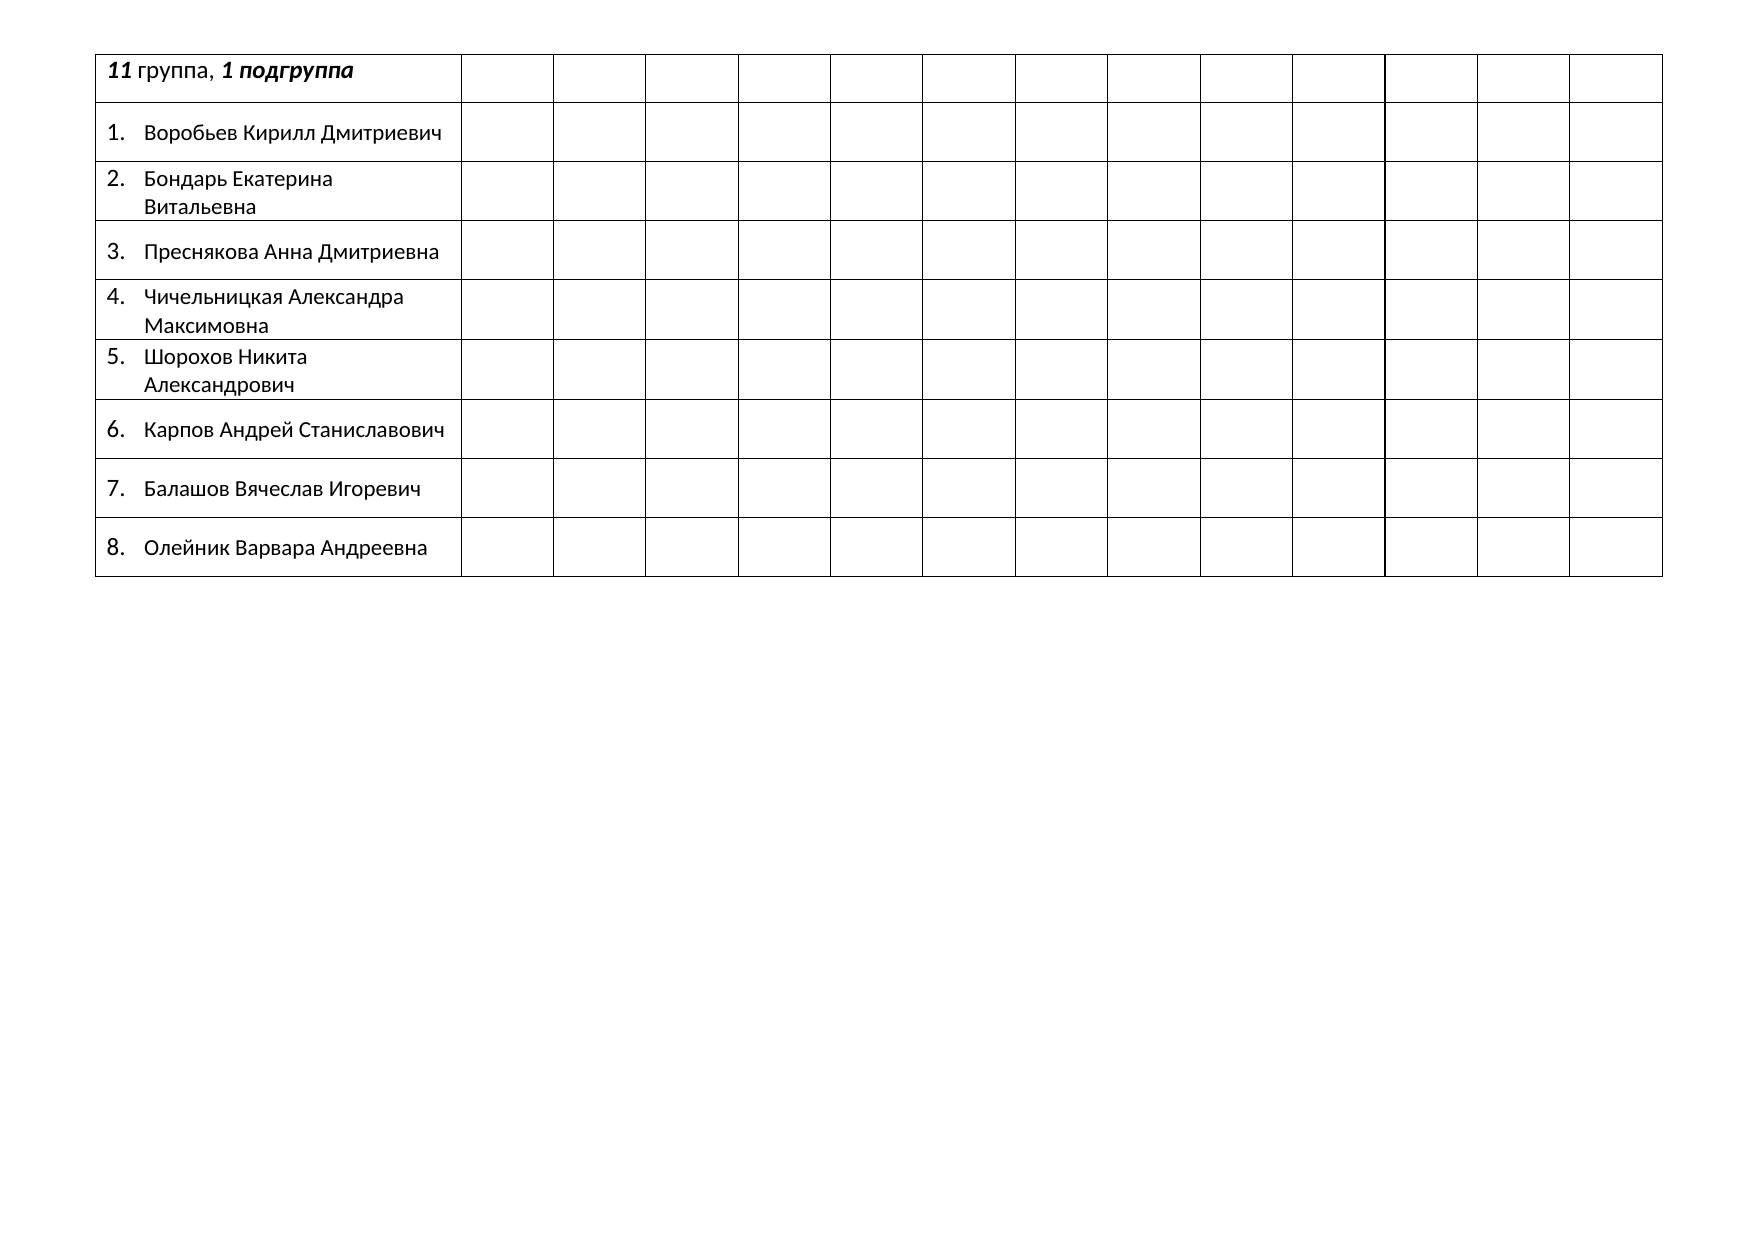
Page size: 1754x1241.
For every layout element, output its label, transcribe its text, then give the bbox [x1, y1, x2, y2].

table_cell [1108, 280, 1200, 339]
table_cell [462, 400, 553, 457]
table_cell [923, 162, 1015, 220]
table_cell Чичельницкая Александра Максимовна [96, 280, 461, 339]
table_cell [1108, 518, 1200, 576]
table_cell [1478, 103, 1569, 161]
table_cell [646, 221, 738, 279]
table_cell [831, 280, 922, 339]
table_header [739, 55, 830, 102]
table_cell [554, 340, 645, 398]
table_cell [739, 518, 830, 576]
table_header [1016, 55, 1107, 102]
table_cell [1293, 162, 1384, 220]
table_cell [739, 280, 830, 339]
table_cell [739, 103, 830, 161]
table_header [1293, 55, 1384, 102]
table_cell [1293, 280, 1384, 339]
table_cell Карпов Андрей Станиславович [96, 400, 461, 457]
table_cell [1108, 162, 1200, 220]
table_cell [1386, 162, 1477, 220]
table_cell [923, 340, 1015, 398]
table_header [1386, 55, 1477, 102]
table_cell [1293, 518, 1384, 576]
table_cell [739, 400, 830, 457]
table_cell [1478, 221, 1569, 279]
table_cell [923, 518, 1015, 576]
table_cell Шорохов Никита Александрович [96, 340, 461, 398]
table_cell [1016, 162, 1107, 220]
table_cell [1570, 340, 1662, 398]
table_cell [462, 459, 553, 517]
table_cell [462, 162, 553, 220]
table_cell [1201, 162, 1292, 220]
table_cell [739, 162, 830, 220]
table_cell [1570, 103, 1662, 161]
table_cell [923, 221, 1015, 279]
table_cell [1570, 221, 1662, 279]
table_cell [1201, 280, 1292, 339]
table_cell [1201, 400, 1292, 457]
table_cell [1570, 400, 1662, 457]
table_cell [1478, 459, 1569, 517]
table_header [1201, 55, 1292, 102]
table_cell [1570, 459, 1662, 517]
table_header [1108, 55, 1200, 102]
table_header 11 группа, 1 подгруппа [96, 55, 461, 102]
table_cell [646, 400, 738, 457]
table_cell [554, 162, 645, 220]
table_cell [1201, 340, 1292, 398]
table_cell [739, 459, 830, 517]
table_cell [646, 103, 738, 161]
table_cell [831, 221, 922, 279]
table_cell [1201, 103, 1292, 161]
table_cell [1016, 103, 1107, 161]
table_cell [1108, 400, 1200, 457]
table_cell [1108, 340, 1200, 398]
table_cell [1386, 221, 1477, 279]
table_cell [646, 459, 738, 517]
table_header [554, 55, 645, 102]
table_cell [462, 103, 553, 161]
table_cell [1478, 518, 1569, 576]
table_cell Преснякова Анна Дмитриевна [96, 221, 461, 279]
table_cell Бондарь Екатерина Витальевна [96, 162, 461, 220]
table_cell [554, 280, 645, 339]
table_cell [1386, 103, 1477, 161]
table_cell [1201, 518, 1292, 576]
table_cell [1293, 459, 1384, 517]
table_cell [462, 340, 553, 398]
table_cell [831, 518, 922, 576]
table_cell [1016, 518, 1107, 576]
table_cell Олейник Варвара Андреевна [96, 518, 461, 576]
table_cell [1386, 340, 1477, 398]
table_cell [831, 340, 922, 398]
table_cell [554, 459, 645, 517]
table_cell [739, 340, 830, 398]
table_cell [1478, 340, 1569, 398]
table_cell [554, 103, 645, 161]
table_cell [923, 459, 1015, 517]
table_cell [831, 400, 922, 457]
table_cell [1386, 459, 1477, 517]
table_cell [1386, 280, 1477, 339]
table_cell Балашов Вячеслав Игоревич [96, 459, 461, 517]
table_cell [1108, 221, 1200, 279]
table_cell [1293, 400, 1384, 457]
table_cell [646, 162, 738, 220]
table_cell Воробьев Кирилл Дмитриевич [96, 103, 461, 161]
table_cell [739, 221, 830, 279]
table_cell [1016, 459, 1107, 517]
table_cell [554, 518, 645, 576]
table_cell [1293, 221, 1384, 279]
table_cell [1016, 400, 1107, 457]
table_cell [831, 103, 922, 161]
table_header [462, 55, 553, 102]
table_cell [1478, 400, 1569, 457]
table_cell [1016, 221, 1107, 279]
table_cell [923, 103, 1015, 161]
table_cell [1386, 400, 1477, 457]
table_cell [1570, 162, 1662, 220]
table_header [923, 55, 1015, 102]
table_cell [646, 340, 738, 398]
table_cell [646, 518, 738, 576]
table_cell [831, 162, 922, 220]
table_cell [1108, 103, 1200, 161]
table_cell [831, 459, 922, 517]
table_header [646, 55, 738, 102]
table_cell [1293, 103, 1384, 161]
table_cell [554, 400, 645, 457]
table_cell [646, 280, 738, 339]
table_cell [1293, 340, 1384, 398]
table_cell [923, 400, 1015, 457]
table_cell [1478, 162, 1569, 220]
table_cell [1108, 459, 1200, 517]
table_cell [462, 518, 553, 576]
table_header [831, 55, 922, 102]
table_cell [1570, 280, 1662, 339]
table_cell [1478, 280, 1569, 339]
table_cell [1201, 459, 1292, 517]
table_cell [462, 221, 553, 279]
table_header [1478, 55, 1569, 102]
table_cell [1201, 221, 1292, 279]
table_cell [1570, 518, 1662, 576]
table_cell [923, 280, 1015, 339]
table_cell [1016, 280, 1107, 339]
table_cell [1016, 340, 1107, 398]
table_cell [1386, 518, 1477, 576]
table_cell [462, 280, 553, 339]
table_cell [554, 221, 645, 279]
table_header [1570, 55, 1662, 102]
